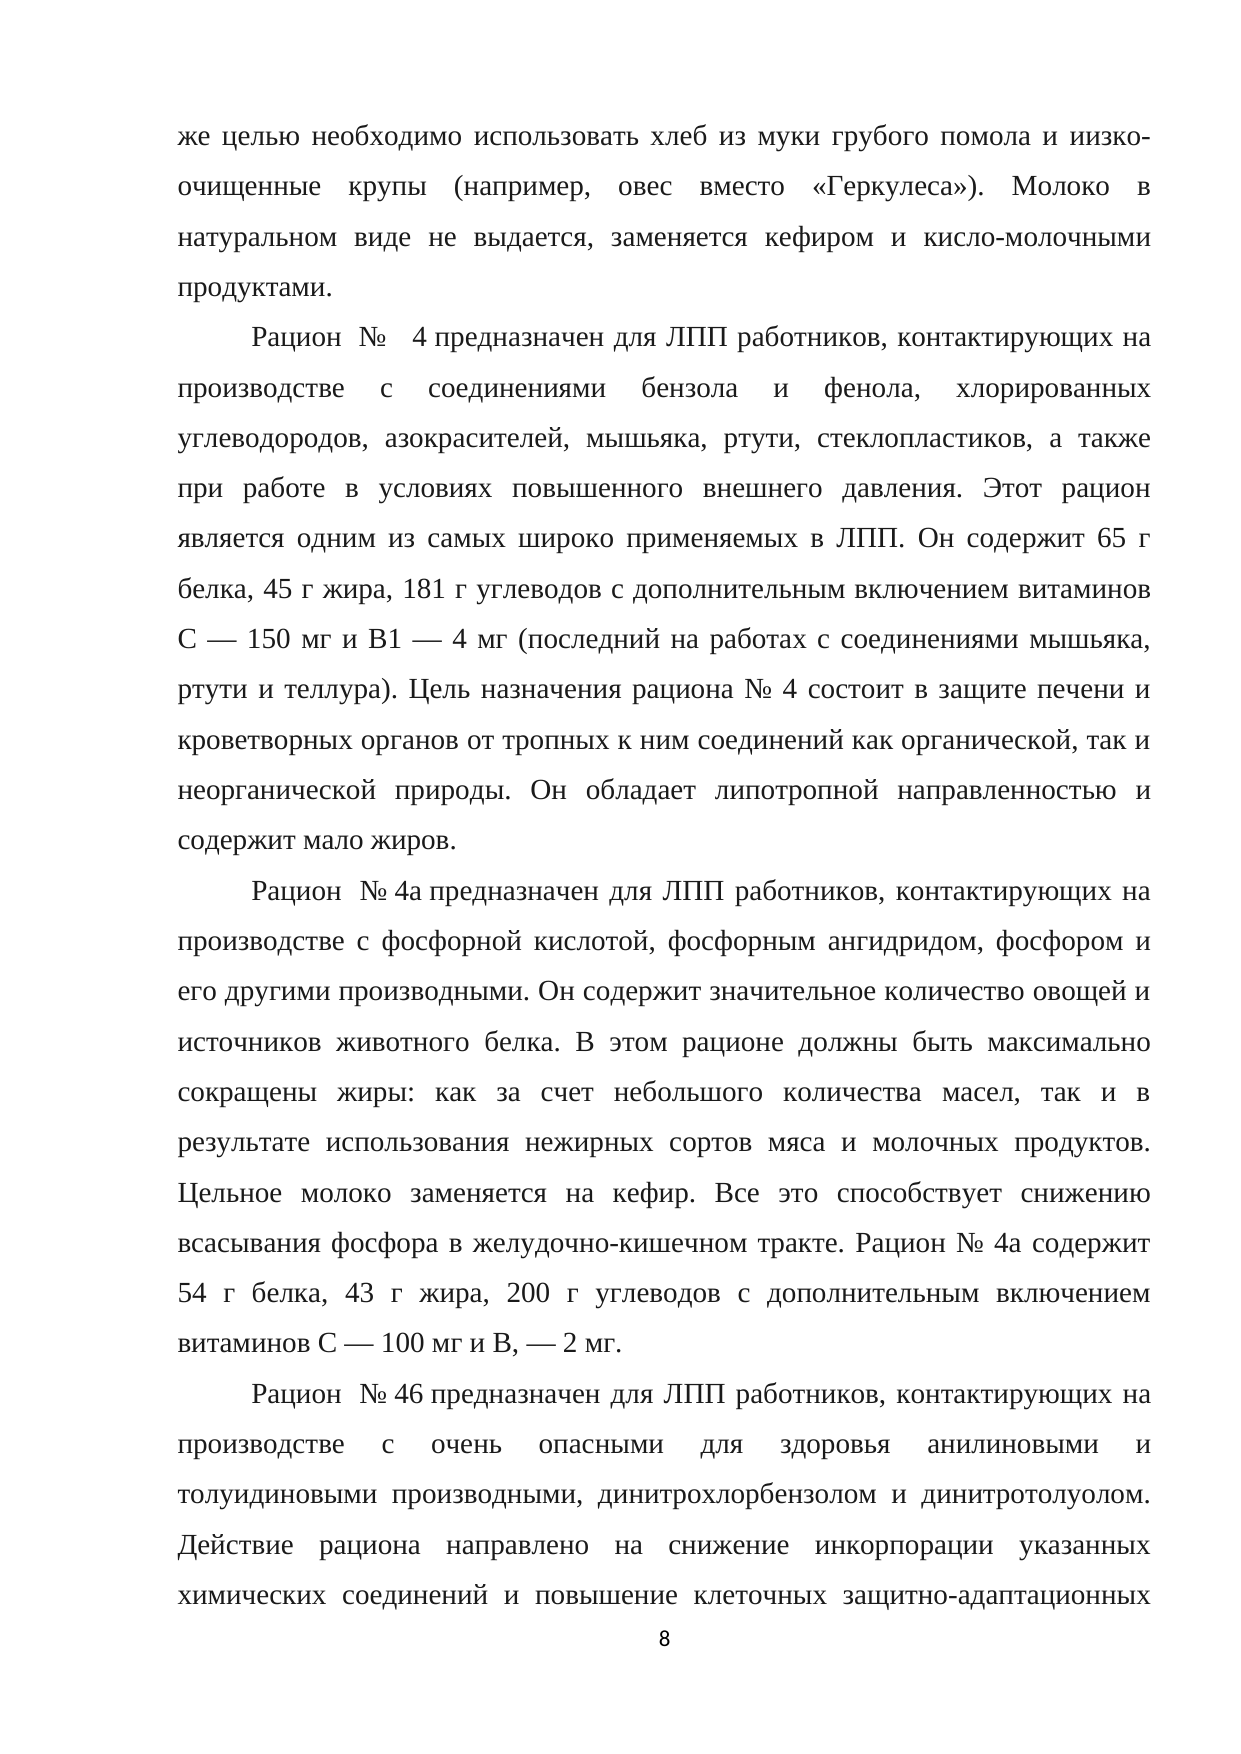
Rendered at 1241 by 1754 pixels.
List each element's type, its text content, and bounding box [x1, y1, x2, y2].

text Рацион № 4а предназначен для ЛПП работников, контактирующих на производстве с фосфорной кислотой, фосфорным ангидридом, фосфором и его другими производными. Он содержит значительное количество овощей и источников животного белка. В этом рационе должны быть максимально сокращены жиры: как за счет небольшого количества масел, так и в результате использования нежирных сортов мяса и молочных продуктов. Цельное молоко заменяется на кефир. Все это способствует снижению всасывания фосфора в желудочно-кишечном тракте. Рацион № 4а содержит 54 г белка, 43 г жира, 200 г углеводов с дополнительным включением витаминов С — 100 мг и В, — 2 мг. [177, 873, 1152, 1359]
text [177, 1376, 1152, 1611]
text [177, 118, 1152, 303]
text Рацион № 4 предназначен для ЛПП работников, контактирующих на производстве с соединениями бензола и фенола, хлорированных углеводородов, азокрасителей, мышьяка, ртути, стеклопластиков, а также при работе в условиях повышенного внешнего давления. Этот рацион является одним из самых широко применяемых в ЛПП. Он содержит 65 г белка, 45 г жира, 181 г углеводов с дополнительным включением витаминов С — 150 мг и В1 — 4 мг (последний на работах с соединениями мышьяка, ртути и теллура). Цель назначения рациона № 4 состоит в защите печени и кроветворных органов от тропных к ним соединений как органической, так и неорганической природы. Он обладает липотропной направленностью и содержит мало жиров. [177, 319, 1152, 856]
